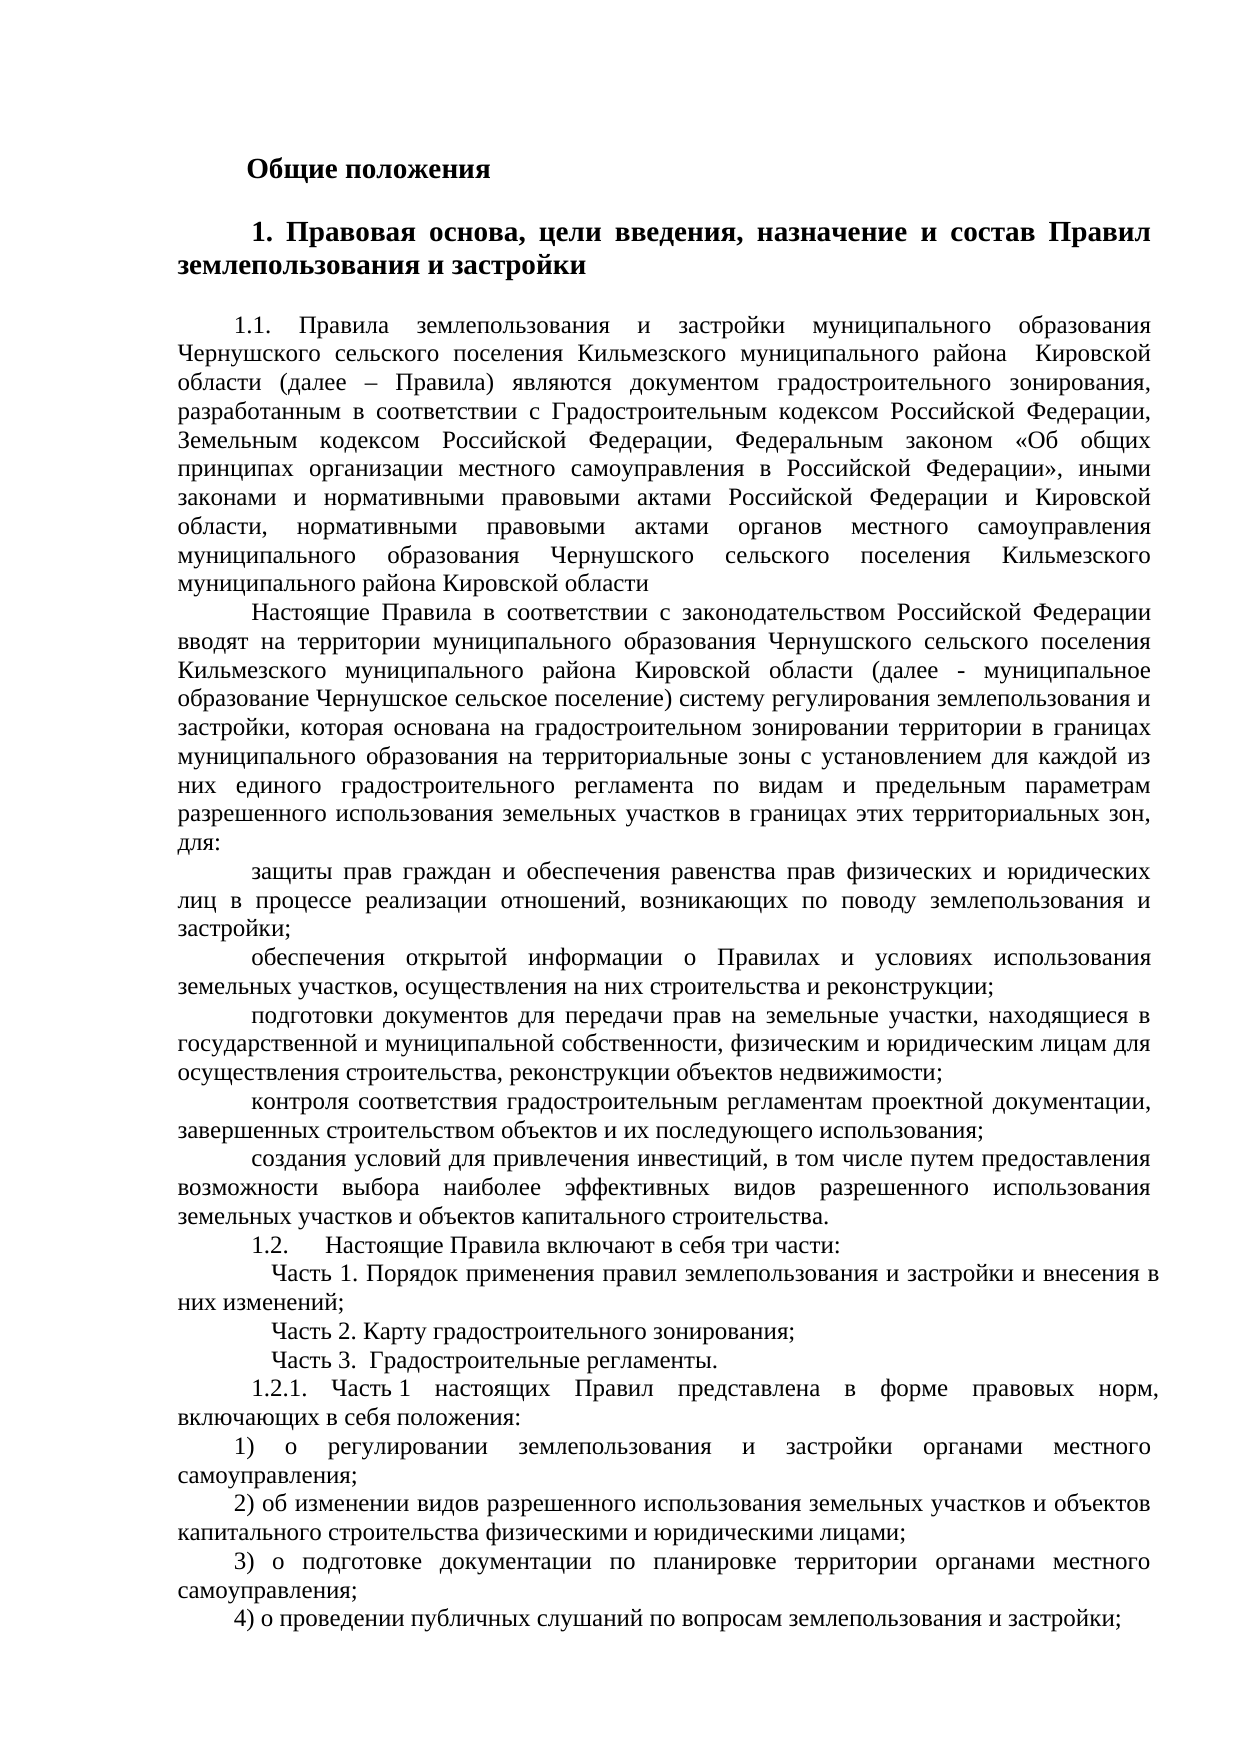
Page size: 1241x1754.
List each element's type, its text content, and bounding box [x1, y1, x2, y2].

list Настоящие Правила включают в себя три части: [251, 1230, 1160, 1258]
text Часть 1. Порядок применения правил землепользования и застройки и внесения в них изменений; [177, 1258, 1160, 1316]
text 1. Правовая основа, цели введения, назначение и состав Правил землепользования и застройки [177, 214, 1152, 281]
text 1) о регулировании землепользования и застройки органами местного самоуправления; [177, 1431, 1152, 1488]
text 1.2.1. Часть 1 настоящих Правил представлена в форме правовых норм, включающих в себя положения: [177, 1373, 1160, 1431]
text контроля соответствия градостроительным регламентам проектной документации, завершенных строительством объектов и их последующего использования; [177, 1086, 1152, 1143]
text 4) о проведении публичных слушаний по вопросам землепользования и застройки; [177, 1603, 1152, 1632]
text подготовки документов для передачи прав на земельные участки, находящиеся в государственной и муниципальной собственности, физическим и юридическим лицам для осуществления строительства, реконструкции объектов недвижимости; [177, 1000, 1152, 1086]
text Настоящие Правила в соответствии с законодательством Российской Федерации вводят на территории муниципального образования Чернушского сельского поселения Кильмезского муниципального района Кировской области (далее - муниципальное образование Чернушское сельское поселение) систему регулирования землепользования и застройки, которая основана на градостроительном зонировании территории в границах муниципального образования на территориальные зоны с установлением для каждой из них единого градостроительного регламента по видам и предельным параметрам разрешенного использования земельных участков в границах этих территориальных зон, для: [177, 597, 1152, 856]
text Общие положения [177, 152, 1152, 185]
subtitle 1.1. Правила землепользования и застройки муниципального образования Чернушского сельского поселения Кильмезского муниципального района Кировской области (далее – Правила) являются документом градостроительного зонирования, разработанным в соответствии с Градостроительным кодексом Российской Федерации, Земельным кодексом Российской Федерации, Федеральным законом «Об общих принципах организации местного самоуправления в Российской Федерации», иными законами и нормативными правовыми актами Российской Федерации и Кировской области, нормативными правовыми актами органов местного самоуправления муниципального образования Чернушского сельского поселения Кильмезского муниципального района Кировской области [177, 310, 1152, 597]
text создания условий для привлечения инвестиций, в том числе путем предоставления возможности выбора наиболее эффективных видов разрешенного использования земельных участков и объектов капитального строительства. [177, 1143, 1152, 1230]
text 2) об изменении видов разрешенного использования земельных участков и объектов капитального строительства физическими и юридическими лицами; [177, 1488, 1152, 1546]
text Часть 3. Градостроительные регламенты. [177, 1345, 1160, 1373]
text 3) о подготовке документации по планировке территории органами местного самоуправления; [177, 1546, 1152, 1603]
text защиты прав граждан и обеспечения равенства прав физических и юридических лиц в процессе реализации отношений, возникающих по поводу землепользования и застройки; [177, 856, 1152, 942]
text Часть 2. Карту градостроительного зонирования; [177, 1316, 1160, 1345]
text обеспечения открытой информации о Правилах и условиях использования земельных участков, осуществления на них строительства и реконструкции; [177, 942, 1152, 1000]
